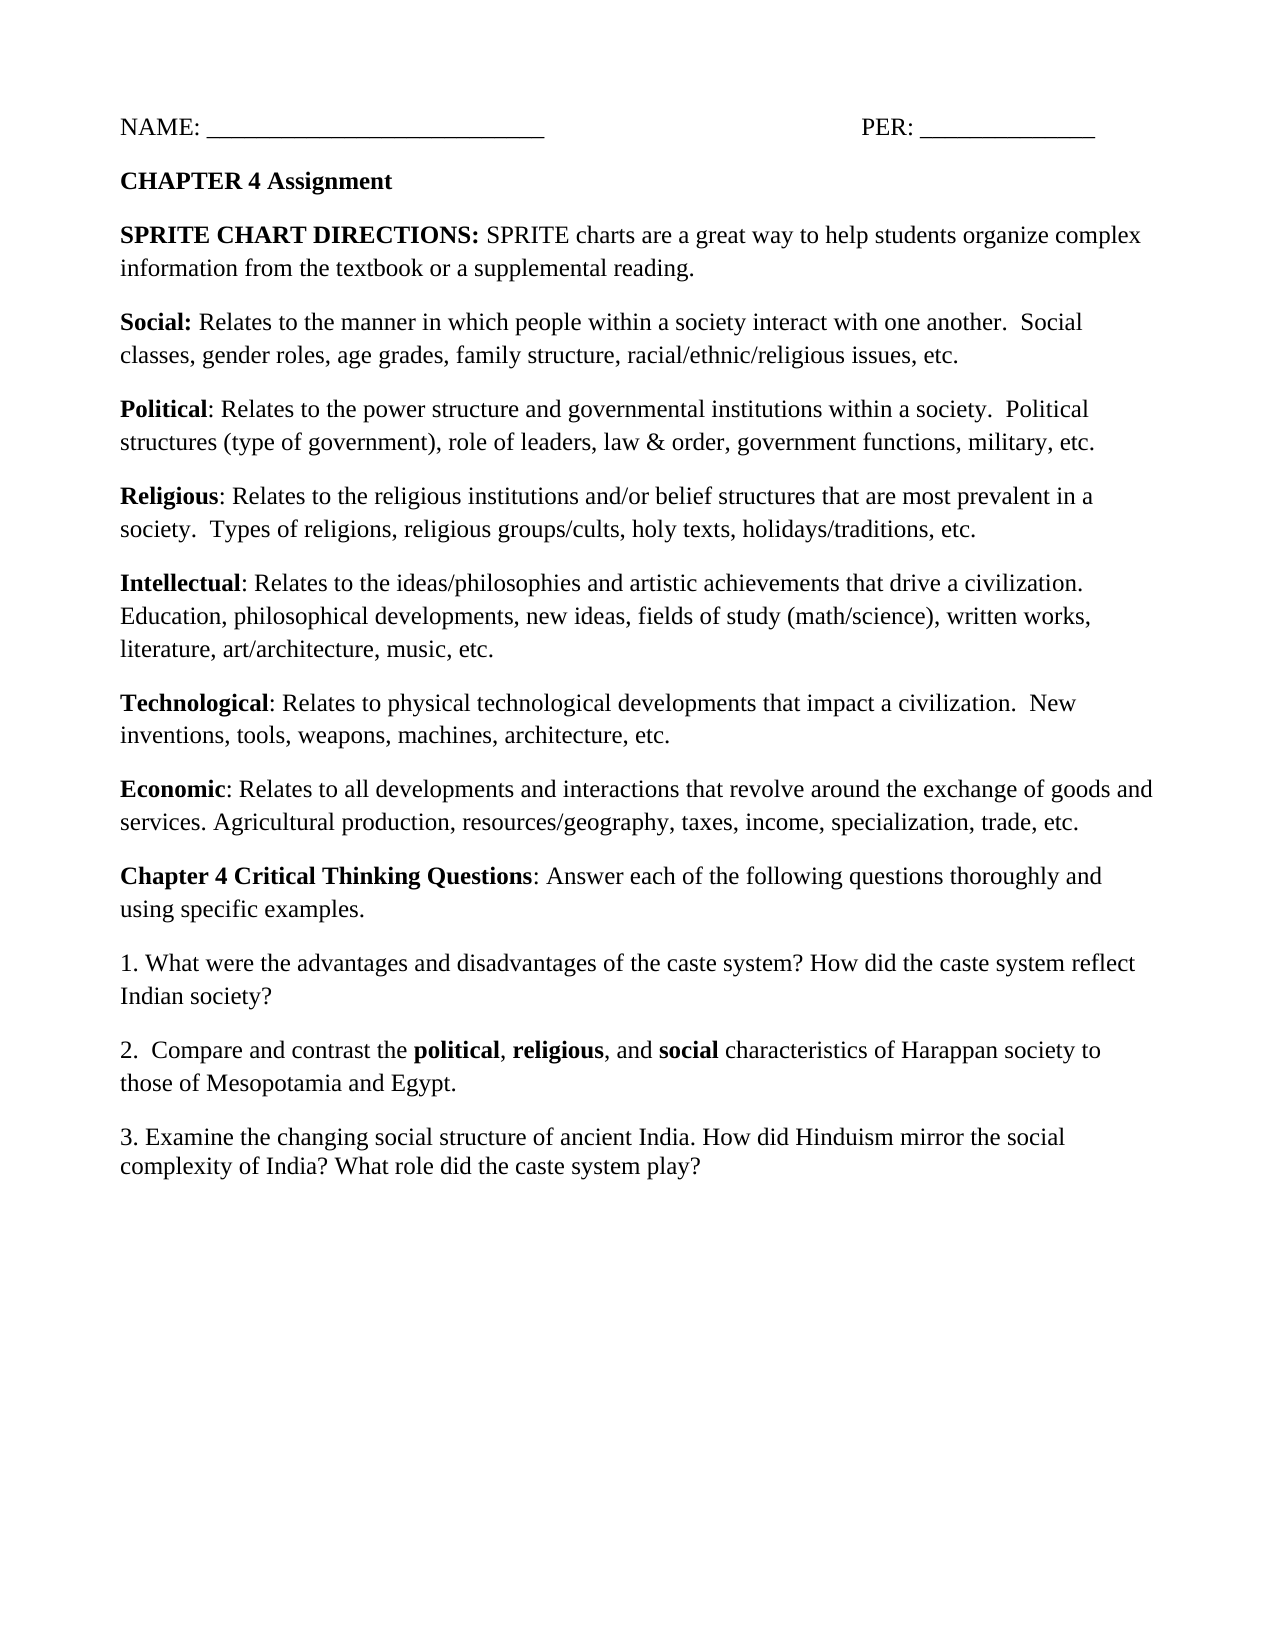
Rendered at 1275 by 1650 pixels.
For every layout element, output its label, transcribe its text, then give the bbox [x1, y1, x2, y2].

text Social: Relates to the manner in which people within a society interact with one another. Social classes, gender roles, age grades, family structure, racial/ethnic/religious issues, etc. [120, 307, 1155, 369]
text Political: Relates to the power structure and governmental institutions within a society. Political structures (type of government), role of leaders, law & order, government functions, military, etc. [120, 394, 1155, 456]
text SPRITE CHART DIRECTIONS: SPRITE charts are a great way to help students organize complex information from the textbook or a supplemental reading. [120, 220, 1155, 282]
text NAME: ___________________________ PER: ______________ [120, 112, 1155, 141]
text 1. What were the advantages and disadvantages of the caste system? How did the caste system reflect Indian society? [120, 948, 1155, 1010]
text Economic: Relates to all developments and interactions that revolve around the exchange of goods and services. Agricultural production, resources/geography, taxes, income, specialization, trade, etc. [120, 774, 1155, 836]
text Religious: Relates to the religious institutions and/or belief structures that are most prevalent in a society. Types of religions, religious groups/cults, holy texts, holidays/traditions, etc. [120, 481, 1155, 543]
text 3. Examine the changing social structure of ancient India. How did Hinduism mirror the social complexity of India? What role did the caste system play? [120, 1122, 1155, 1179]
text Chapter 4 Critical Thinking Questions: Answer each of the following questions thoroughly and using specific examples. [120, 861, 1155, 923]
text 2. Compare and contrast the political, religious, and social characteristics of Harappan society to those of Mesopotamia and Egypt. [120, 1035, 1155, 1097]
text Technological: Relates to physical technological developments that impact a civilization. New inventions, tools, weapons, machines, architecture, etc. [120, 688, 1155, 749]
text Intellectual: Relates to the ideas/philosophies and artistic achievements that drive a civilization. Education, philosophical developments, new ideas, fields of study (math/science), written works, literature, art/architecture, music, etc. [120, 568, 1155, 662]
text CHAPTER 4 Assignment [120, 166, 1155, 195]
